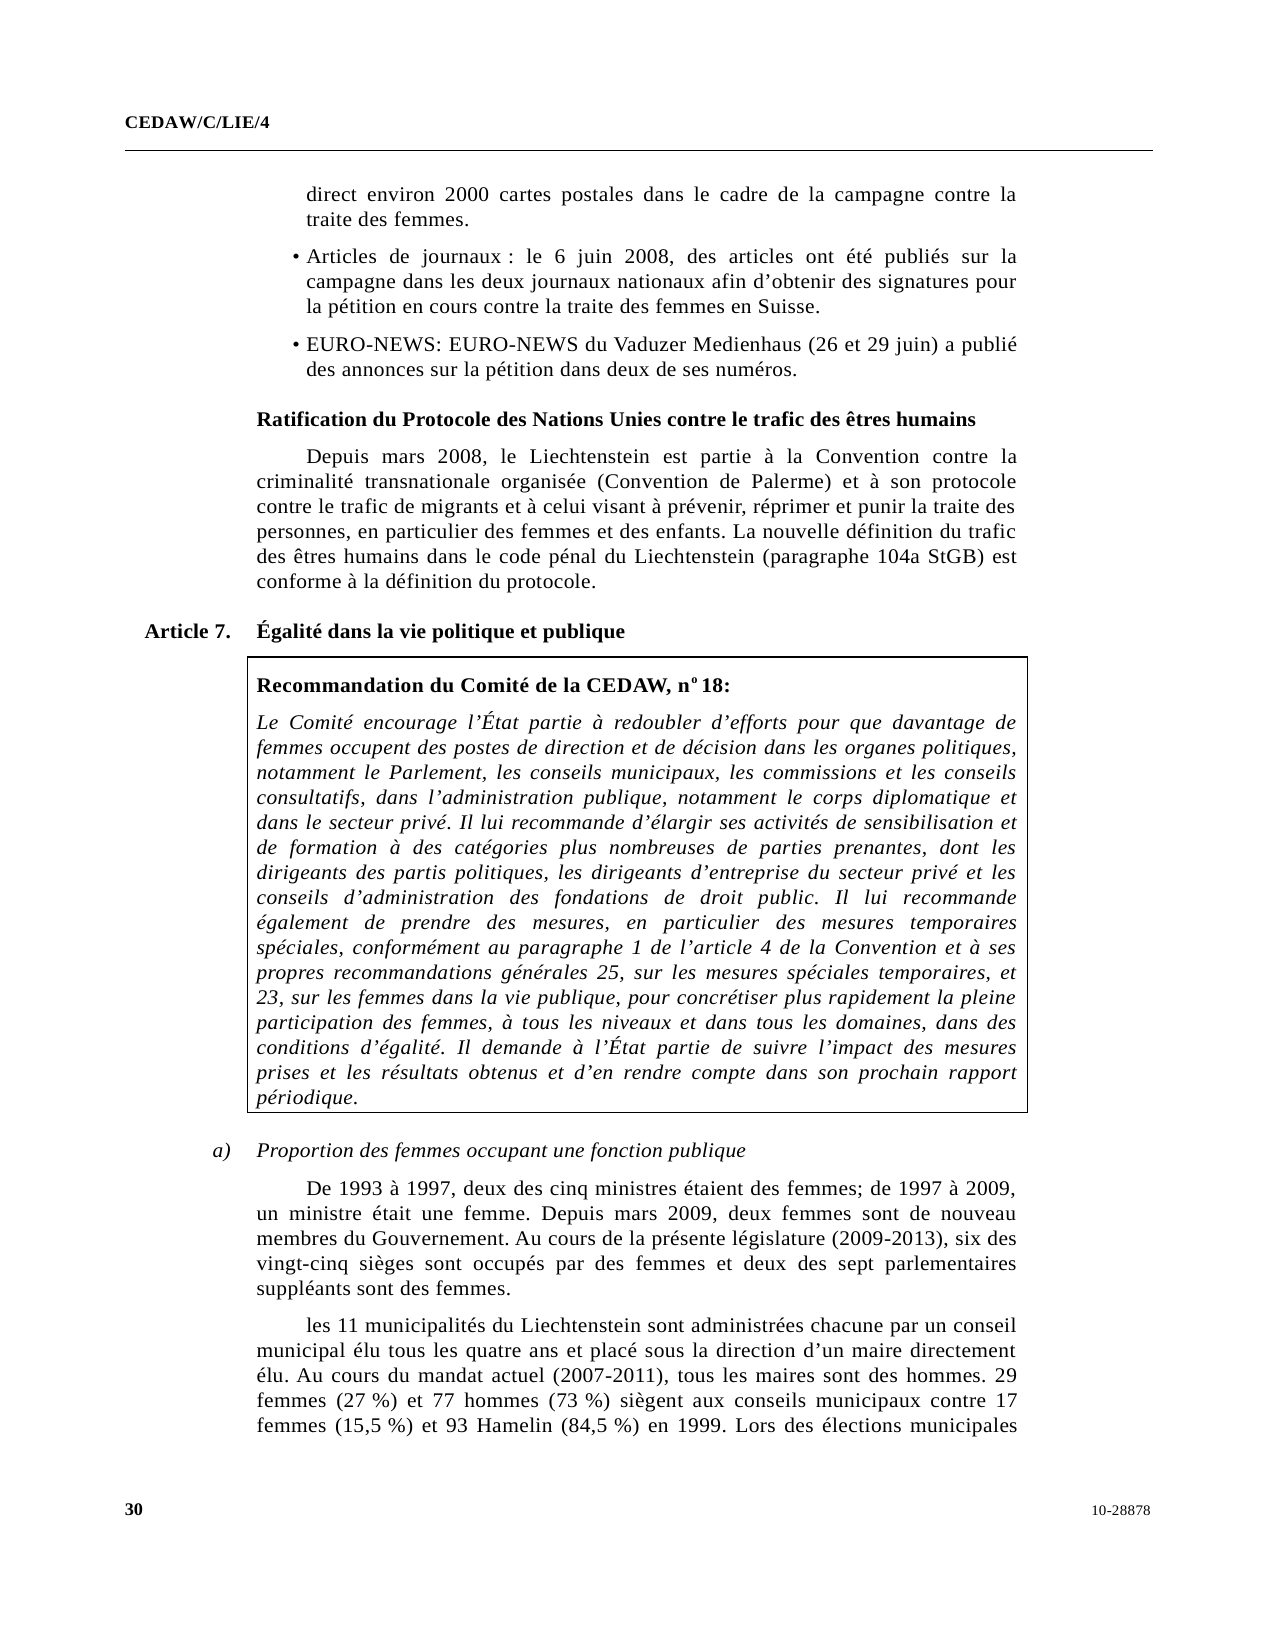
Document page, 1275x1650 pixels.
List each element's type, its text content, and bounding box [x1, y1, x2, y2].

text De 1993 à 1997, deux des cinq ministres étaient des femmes; de 1997 à 2009, un ministre était une femme. Depuis mars 2009, deux femmes sont de nouveau membres du Gouvernement. Au cours de la présente législature (2009-2013), six des vingt-cinq sièges sont occupés par des femmes et deux des sept parlementaires suppléants sont des femmes. [256, 1175, 1018, 1300]
text Article 7. Égalité dans la vie politique et publique [124, 619, 1019, 644]
text Le Comité encourage l’État partie à redoubler d’efforts pour que davantage de femmes occupent des postes de direction et de décision dans les organes politiques, notamment le Parlement, les conseils municipaux, les commissions et les conseils consultatifs, dans l’administration publique, notamment le corps diplomatique et dans le secteur privé. Il lui recommande d’élargir ses activités de sensibilisation et de formation à des catégories plus nombreuses de parties prenantes, dont les dirigeants des partis politiques, les dirigeants d’entreprise du secteur privé et les conseils d’administration des fondations de droit public. Il lui recommande également de prendre des mesures, en particulier des mesures temporaires spéciales, conformément au paragraphe 1 de l’article 4 de et à ses propres recommandations générales 25, sur les mesures spéciales temporaires, et 23, sur les femmes dans la vie publique, pour concrétiser plus rapidement la pleine participation des femmes, à tous les niveaux et dans tous les domaines, dans des conditions d’égalité. Il demande à l’État partie de suivre l’impact des mesures prises et les résultats obtenus et d’en rendre compte dans son prochain rapport périodique. [248, 706, 1027, 1112]
text Recommandation du Comité de , no 18: [248, 669, 1027, 697]
text • Articles de journaux : le 6 juin 2008, des articles ont été publiés sur la campagne dans les deux journaux nationaux afin d’obtenir des signatures pour la pétition en cours contre la traite des femmes en Suisse. [256, 244, 1018, 319]
text • EURO-NEWS: EURO-NEWS du Vaduzer Medienhaus (26 et 29 juin) a publié des annonces sur la pétition dans deux de ses numéros. [256, 331, 1018, 381]
text Ratification du Protocole des Nations Unies contre le trafic des êtres humains [124, 406, 1019, 431]
text Depuis mars 2008, le Liechtenstein est partie à contre la criminalité transnationale organisée (Convention de Palerme) et à son protocole contre le trafic de migrants et à celui visant à prévenir, réprimer et punir la traite des personnes, en particulier des femmes et des enfants. La nouvelle définition du trafic des êtres humains dans le code pénal du Liechtenstein (paragraphe 104a StGB) est conforme à la définition du protocole. [256, 444, 1018, 594]
text a) Proportion des femmes occupant une fonction publique [124, 1138, 1019, 1163]
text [256, 1313, 1018, 1438]
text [256, 181, 1018, 231]
